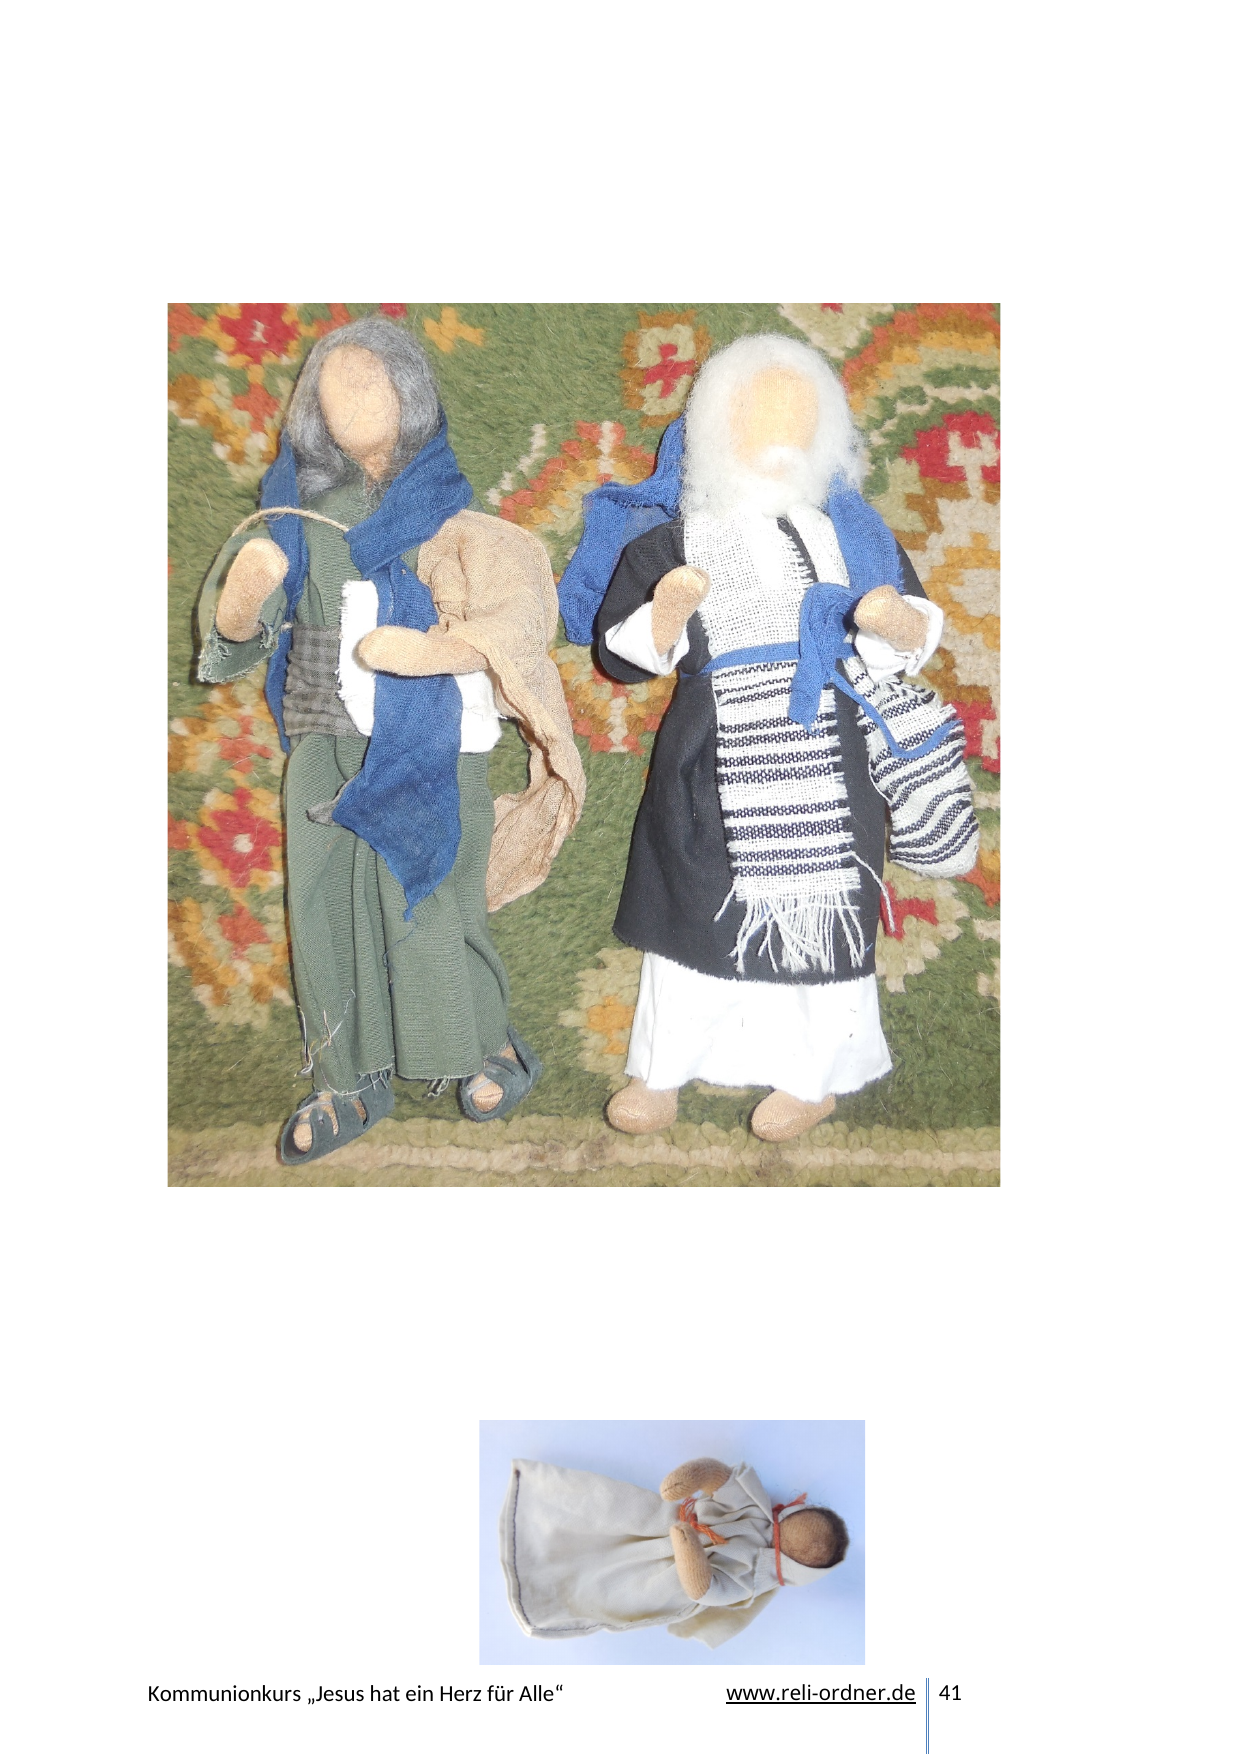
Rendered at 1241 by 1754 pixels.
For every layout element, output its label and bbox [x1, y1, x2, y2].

picture [479, 1420, 866, 1665]
picture [166, 303, 1001, 1188]
